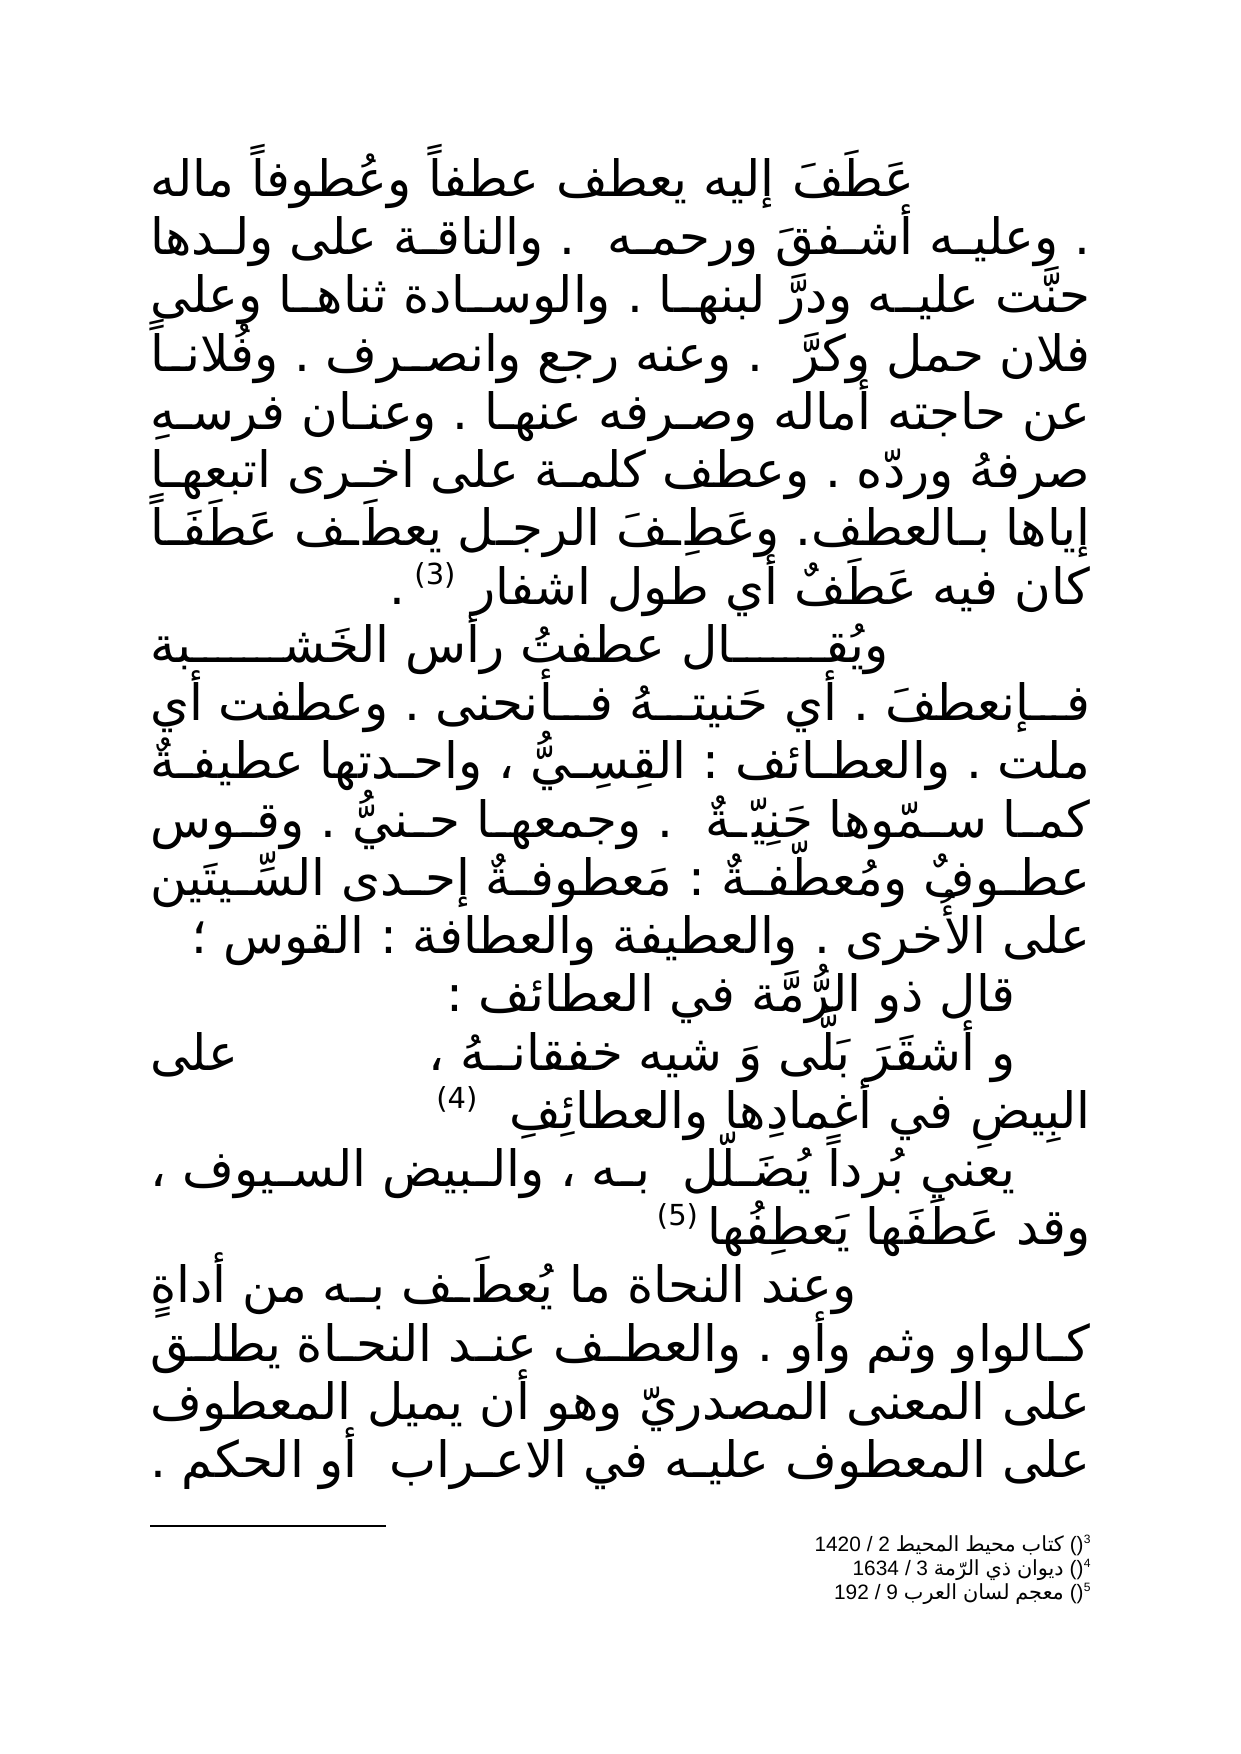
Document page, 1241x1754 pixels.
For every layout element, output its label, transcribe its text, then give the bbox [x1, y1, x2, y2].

text ويُقال عطفتُ رأس الخَشبة فإنعطفَ . أي حَنيتهُ فأنحنى . وعطفت أي ملت . والعطائف : القِسِيُّ ، واحدتها عطيفةٌ كما سمّوها حَنِيّةٌ . وجمعها حنيُّ . وقوس عطوفٌ ومُعطّفةٌ : مَعطوفةٌ إحدى السِّيتَين على الأُخرى . والعطيفة والعطافة : القوس ؛ [150, 616, 1090, 965]
text عَطَفَ إليه يعطف عطفاً وعُطوفاً ماله . وعليه أشفقَ ورحمه . والناقة على ولدها حنَّت عليه ودرَّ لبنها . والوسادة ثناها وعلى فلان حمل وكرَّ . وعنه رجع وانصرف . وفُلاناً عن حاجته أماله وصرفه عنها . وعنان فرسهِ صرفهُ وردّه . وعطف كلمة على اخرى اتبعها إياها بالعطف. وعَطِفَ الرجل يعطَف عَطَفَاً كان فيه عَطَفٌ أي طول اشفار () . [150, 150, 1090, 616]
text قال ذو الرُّمَّة في العطائف : [150, 965, 1090, 1023]
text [150, 1256, 1090, 1489]
text يعني بُرداً يُضَلّل به ، والبيض السيوف ، وقد عَطَفَها يَعطِفُها () [150, 1140, 1090, 1256]
text و أشقَرَ بَلَّى وَ شيه خفقانهُ ، على البِيضِ في أغمادِها والعطائِفِ () [150, 1023, 1090, 1140]
